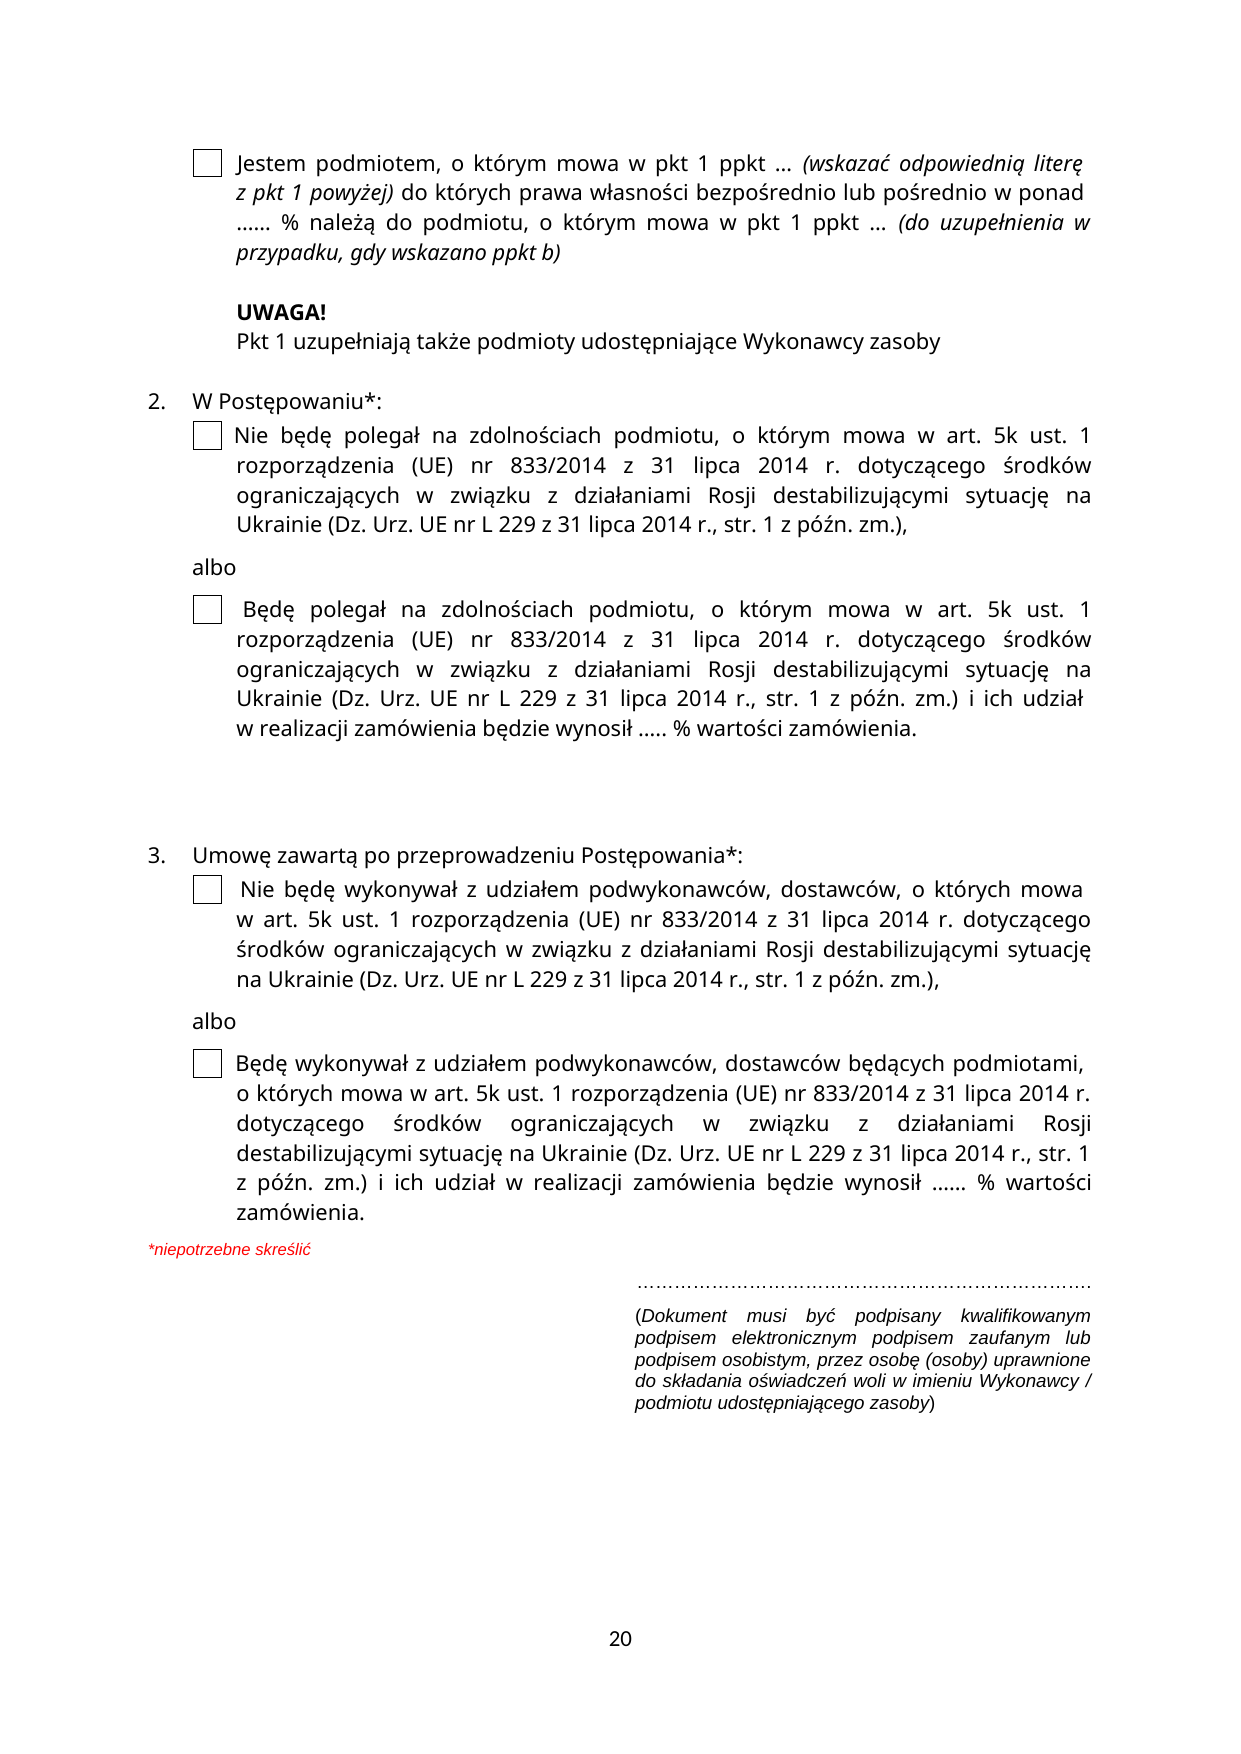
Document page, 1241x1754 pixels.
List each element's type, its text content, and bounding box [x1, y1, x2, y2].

text albo [192, 1006, 1093, 1036]
text Będę wykonywał z udziałem podwykonawców, dostawców będących podmiotami, o których mowa w art. 5k ust. 1 rozporządzenia (UE) nr 833/2014 z 31 lipca 2014 r. dotyczącego środków ograniczających w związku z działaniami Rosji destabilizującymi sytuację na Ukrainie (Dz. Urz. UE nr L 229 z 31 lipca 2014 r., str. 1 z późn. zm.) i ich udział w realizacji zamówienia będzie wynosił …… % wartości zamówienia. [192, 1048, 1093, 1227]
text (Dokument musi być podpisany kwalifikowanym podpisem elektronicznym podpisem zaufanym lub podpisem osobistym, przez osobę (osoby) uprawnione do składania oświadczeń woli w imieniu Wykonawcy / podmiotu udostępniającego zasoby) [635, 1305, 1093, 1413]
text UWAGA! [236, 297, 1093, 326]
text Nie będę polegał na zdolnościach podmiotu, o którym mowa w art. 5k ust. 1 rozporządzenia (UE) nr 833/2014 z 31 lipca 2014 r. dotyczącego środków ograniczających w związku z działaniami Rosji destabilizującymi sytuację na Ukrainie (Dz. Urz. UE nr L 229 z 31 lipca 2014 r., str. 1 z późn. zm.), [192, 420, 1093, 539]
list W Postępowaniu*: [148, 386, 1093, 416]
text Będę polegał na zdolnościach podmiotu, o którym mowa w art. 5k ust. 1 rozporządzenia (UE) nr 833/2014 z 31 lipca 2014 r. dotyczącego środków ograniczających w związku z działaniami Rosji destabilizującymi sytuację na Ukrainie (Dz. Urz. UE nr L 229 z 31 lipca 2014 r., str. 1 z późn. zm.) i ich udział w realizacji zamówienia będzie wynosił ….. % wartości zamówienia. [192, 594, 1093, 743]
text albo [192, 552, 1093, 582]
text Nie będę wykonywał z udziałem podwykonawców, dostawców, o których mowa w art. 5k ust. 1 rozporządzenia (UE) nr 833/2014 z 31 lipca 2014 r. dotyczącego środków ograniczających w związku z działaniami Rosji destabilizującymi sytuację na Ukrainie (Dz. Urz. UE nr L 229 z 31 lipca 2014 r., str. 1 z późn. zm.), [192, 874, 1093, 993]
text Jestem podmiotem, o którym mowa w pkt 1 ppkt … (wskazać odpowiednią literę z pkt 1 powyżej) do których prawa własności bezpośrednio lub pośrednio w ponad …… % należą do podmiotu, o którym mowa w pkt 1 ppkt … (do uzupełnienia w przypadku, gdy wskazano ppkt b) [192, 148, 1093, 267]
list Umowę zawartą po przeprowadzeniu Postępowania*: [148, 840, 1093, 870]
text Pkt 1 uzupełniają także podmioty udostępniające Wykonawcy zasoby [236, 326, 1093, 356]
text *niepotrzebne skreślić [148, 1239, 1093, 1259]
text ………………………………………………………………. [635, 1271, 1093, 1293]
